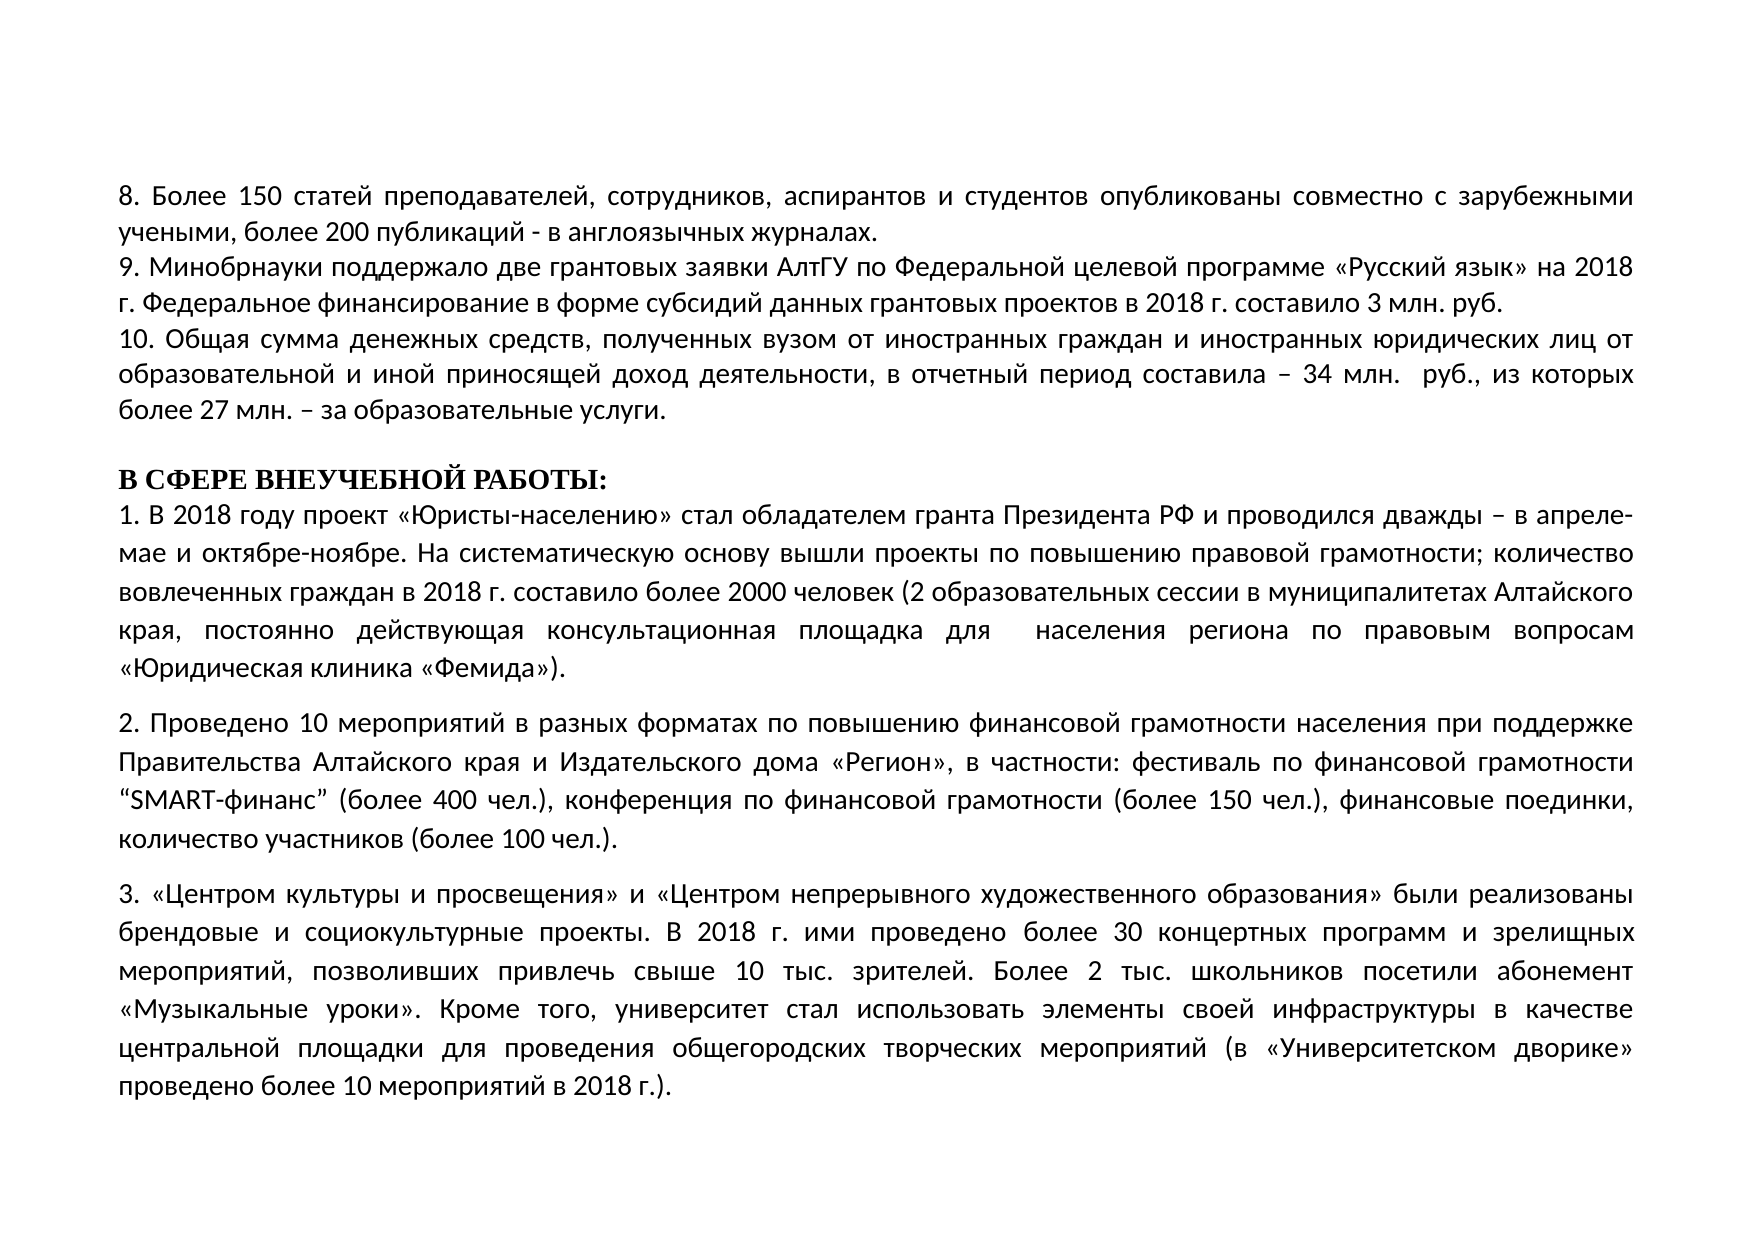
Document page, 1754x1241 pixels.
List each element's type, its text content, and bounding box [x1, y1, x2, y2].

text 2. Проведено 10 мероприятий в разных форматах по повышению финансовой грамотности населения при поддержке Правительства Алтайского края и Издательского дома «Регион», в частности: фестиваль по финансовой грамотности “SMART-финанс” (более 400 чел.), конференция по финансовой грамотности (более 150 чел.), финансовые поединки, количество участников (более 100 чел.). [118, 704, 1636, 856]
text 10. Общая сумма денежных средств, полученных вузом от иностранных граждан и иностранных юридических лиц от образовательной и иной приносящей доход деятельности, в отчетный период составила – 34 млн. руб., из которых более 27 млн. – за образовательные услуги. [118, 320, 1636, 427]
text 3. «Центром культуры и просвещения» и «Центром непрерывного художественного образования» были реализованы брендовые и социокультурные проекты. В 2018 г. ими проведено более 30 концертных программ и зрелищных мероприятий, позволивших привлечь свыше 10 тыс. зрителей. Более 2 тыс. школьников посетили абонемент «Музыкальные уроки». Кроме того, университет стал использовать элементы своей инфраструктуры в качестве центральной площадки для проведения общегородских творческих мероприятий (в «Университетском дворике» проведено более 10 мероприятий в 2018 г.). [118, 875, 1636, 1103]
text В СФЕРЕ ВНЕУЧЕБНОЙ РАБОТЫ: [118, 462, 1636, 496]
text 1. В 2018 году проект «Юристы-населению» стал обладателем гранта Президента РФ и проводился дважды – в апреле-мае и октябре-ноябре. На систематическую основу вышли проекты по повышению правовой грамотности; количество вовлеченных граждан в 2018 г. составило более 2000 человек (2 образовательных сессии в муниципалитетах Алтайского края, постоянно действующая консультационная площадка для населения региона по правовым вопросам «Юридическая клиника «Фемида»). [118, 496, 1636, 685]
text 8. Более 150 статей преподавателей, сотрудников, аспирантов и студентов опубликованы совместно с зарубежными учеными, более 200 публикаций - в англоязычных журналах. [118, 177, 1636, 248]
text 9. Минобрнауки поддержало две грантовых заявки АлтГУ по Федеральной целевой программе «Русский язык» на 2018 г. Федеральное финансирование в форме субсидий данных грантовых проектов в 2018 г. составило 3 млн. руб. [118, 248, 1636, 320]
